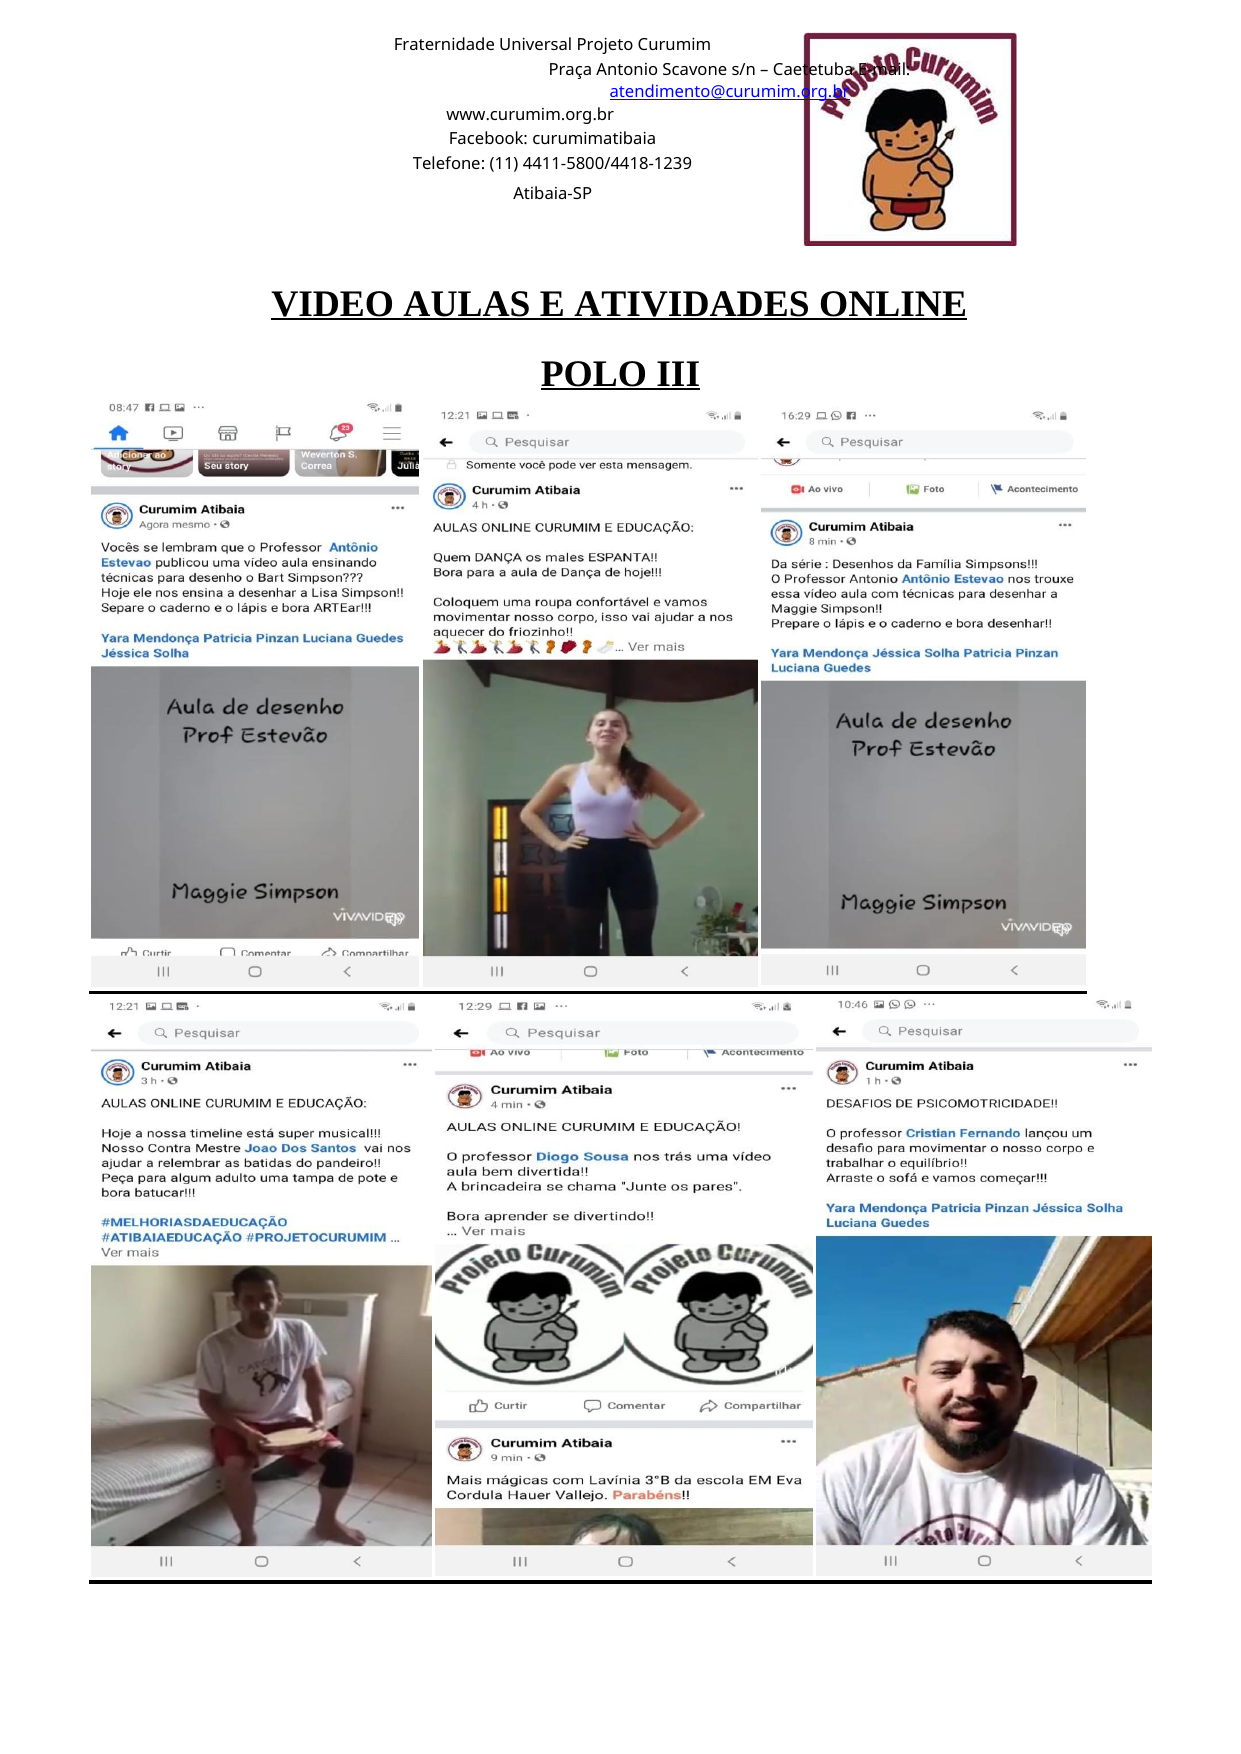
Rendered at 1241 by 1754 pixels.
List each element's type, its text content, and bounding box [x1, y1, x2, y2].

text POLO III [89, 351, 1152, 394]
picture [91, 996, 432, 1577]
picture [435, 996, 813, 1576]
picture [761, 405, 1086, 985]
picture [803, 32, 1017, 246]
picture [423, 405, 758, 987]
picture [91, 397, 419, 987]
text VIDEO AULAS E ATIVIDADES ONLINE [271, 281, 1152, 324]
picture [816, 994, 1152, 1576]
